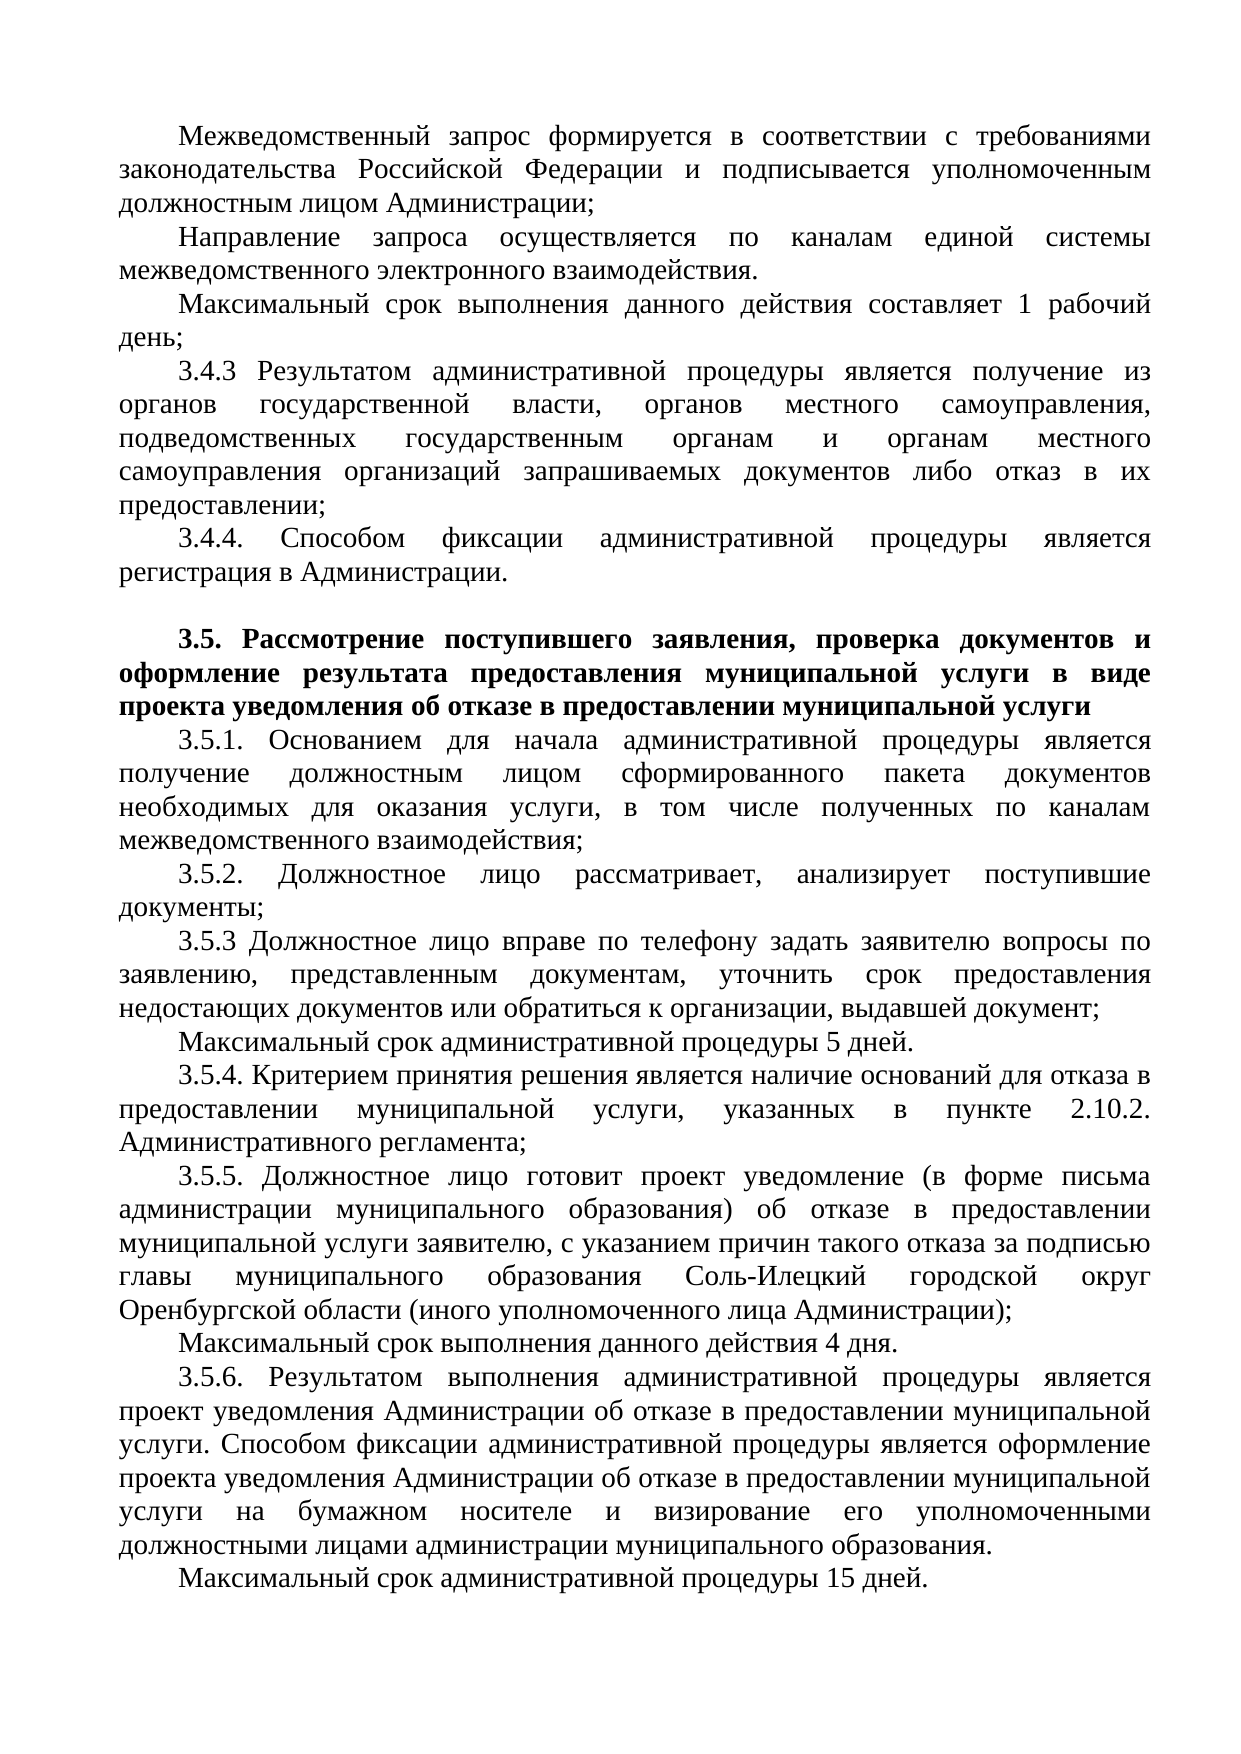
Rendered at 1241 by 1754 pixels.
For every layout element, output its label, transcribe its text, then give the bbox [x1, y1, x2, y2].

text 3.5.2. Должностное лицо рассматривает, анализирует поступившие документы; [119, 856, 1152, 923]
text Межведомственный запрос формируется в соответствии с требованиями законодательства Российской Федерации и подписывается уполномоченным должностным лицом Администрации; [119, 118, 1152, 219]
text 3.4.3 Результатом административной процедуры является получение из органов государственной власти, органов местного самоуправления, подведомственных государственным органам и органам местного самоуправления организаций запрашиваемых документов либо отказ в их предоставлении; [119, 353, 1152, 521]
text 3.5.6. Результатом выполнения административной процедуры является проект уведомления Администрации об отказе в предоставлении муниципальной услуги. Способом фиксации административной процедуры является оформление проекта уведомления Администрации об отказе в предоставлении муниципальной услуги на бумажном носителе и визирование его уполномоченными должностными лицами администрации муниципального образования. [119, 1359, 1152, 1560]
text 3.5.5. Должностное лицо готовит проект уведомление (в форме письма администрации муниципального образования) об отказе в предоставлении муниципальной услуги заявителю, с указанием причин такого отказа за подписью главы муниципального образования Соль-Илецкий городской округ Оренбургской области (иного уполномоченного лица Администрации); [119, 1158, 1152, 1326]
text 3.5. Рассмотрение поступившего заявления, проверка документов и оформление результата предоставления муниципальной услуги в виде проекта уведомления об отказе в предоставлении муниципальной услуги [119, 621, 1152, 722]
text 3.5.3 Должностное лицо вправе по телефону задать заявителю вопросы по заявлению, представленным документам, уточнить срок предоставления недостающих документов или обратиться к организации, выдавшей документ; [119, 923, 1152, 1024]
text 3.4.4. Способом фиксации административной процедуры является регистрация в Администрации. [119, 521, 1152, 588]
text 3.5.4. Критерием принятия решения является наличие оснований для отказа в предоставлении муниципальной услуги, указанных в пункте 2.10.2. Административного регламента; [119, 1057, 1152, 1158]
text Максимальный срок административной процедуры 5 дней. [119, 1024, 1152, 1057]
text Максимальный срок выполнения данного действия составляет 1 рабочий день; [119, 286, 1152, 353]
text 3.5.1. Основанием для начала административной процедуры является получение должностным лицом сформированного пакета документов необходимых для оказания услуги, в том числе полученных по каналам межведомственного взаимодействия; [119, 722, 1152, 856]
text Максимальный срок административной процедуры 15 дней. [119, 1560, 1152, 1594]
text Максимальный срок выполнения данного действия 4 дня. [119, 1326, 1152, 1359]
text Направление запроса осуществляется по каналам единой системы межведомственного электронного взаимодействия. [119, 219, 1152, 286]
